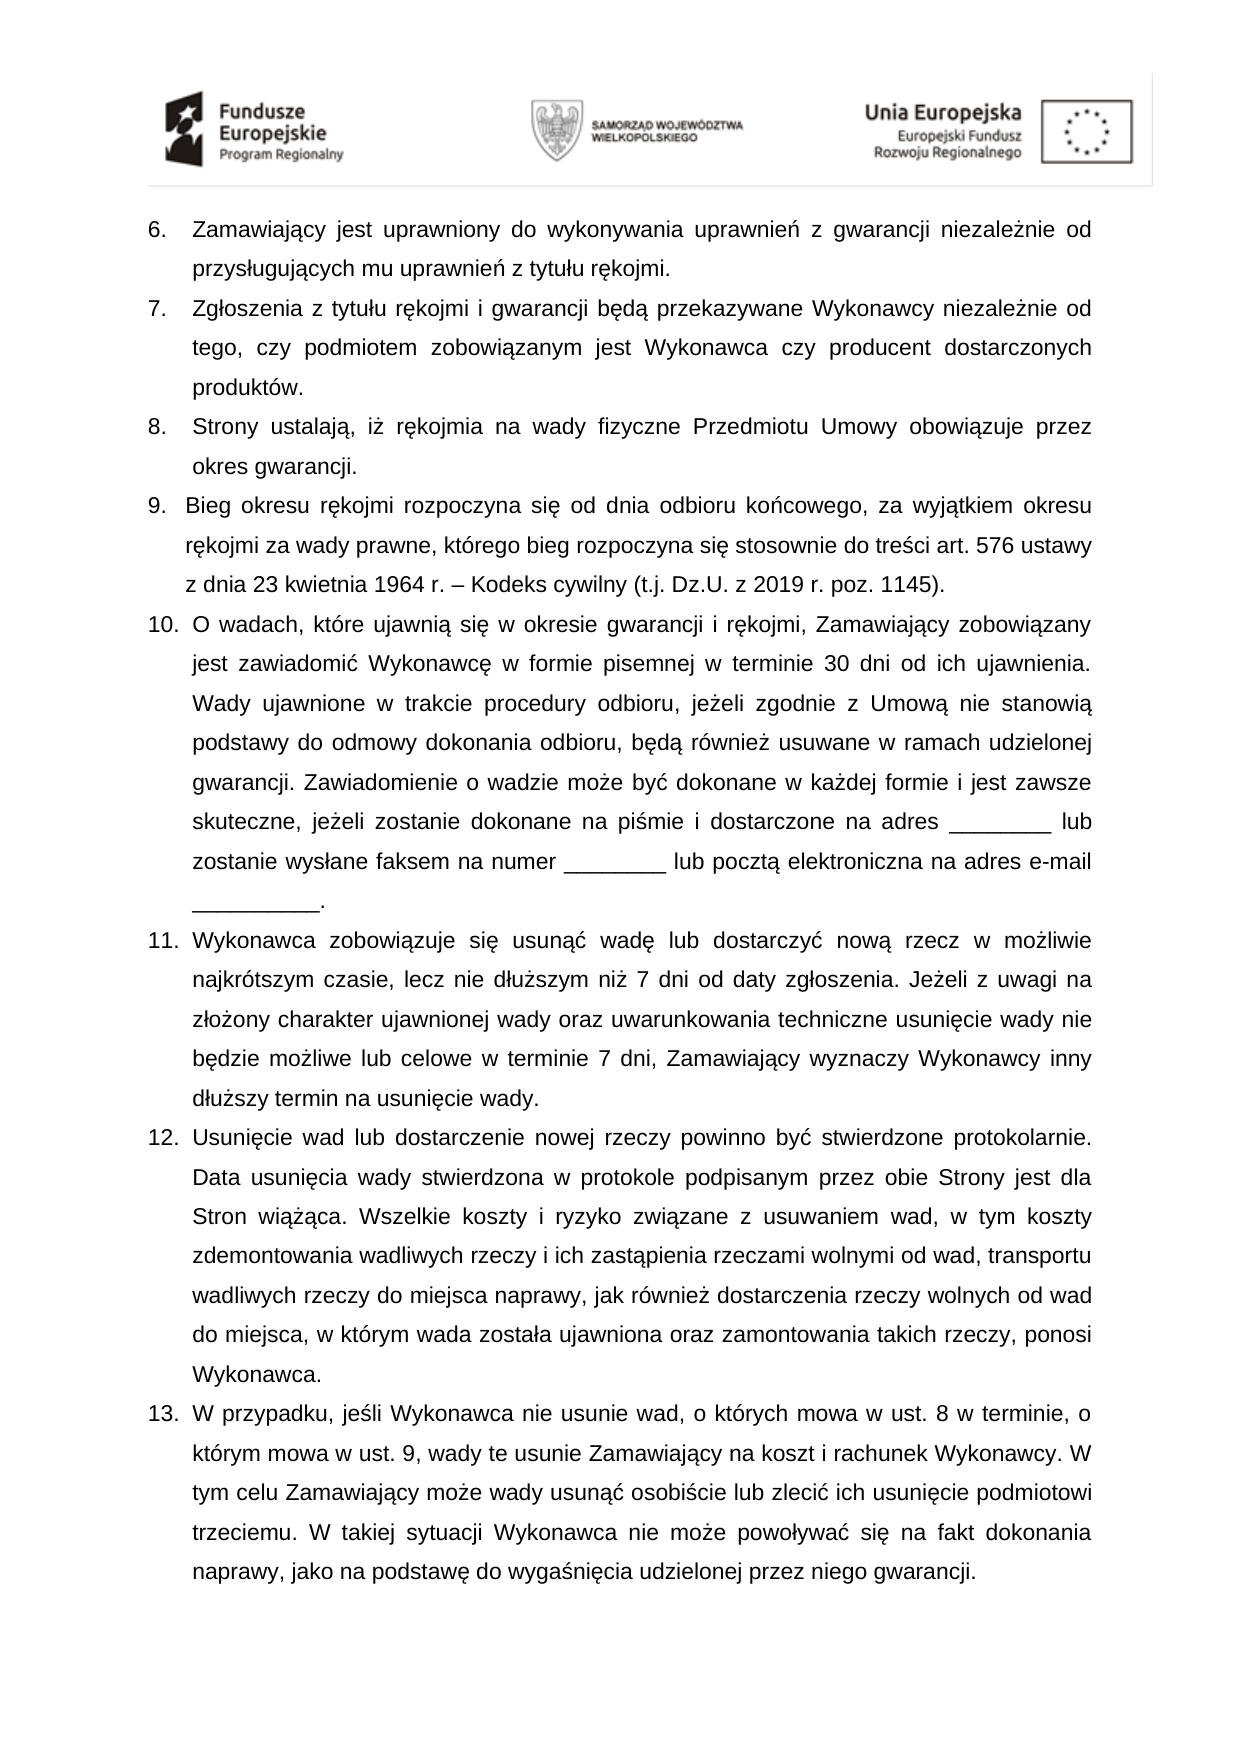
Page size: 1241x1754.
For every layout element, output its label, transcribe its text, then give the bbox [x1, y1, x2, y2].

list O wadach, które ujawnią się w okresie gwarancji i rękojmi, Zamawiający zobowiązany jest zawiadomić Wykonawcę w formie pisemnej w terminie 30 dni od ich ujawnienia. Wady ujawnione w trakcie procedury odbioru, jeżeli zgodnie z Umową nie stanowią podstawy do odmowy dokonania odbioru, będą również usuwane w ramach udzielonej gwarancji. Zawiadomienie o wadzie może być dokonane w każdej formie i jest zawsze skuteczne, jeżeli zostanie dokonane na piśmie i dostarczone na adres ________ lub zostanie wysłane faksem na numer ________ lub pocztą elektroniczna na adres e-mail __________. [148, 611, 1093, 913]
list Wykonawca zobowiązuje się usunąć wadę lub dostarczyć nową rzecz w możliwie najkrótszym czasie, lecz nie dłuższym niż 7 dni od daty zgłoszenia. Jeżeli z uwagi na złożony charakter ujawnionej wady oraz uwarunkowania techniczne usunięcie wady nie będzie możliwe lub celowe w terminie 7 dni, Zamawiający wyznaczy Wykonawcy inny dłuższy termin na usunięcie wady. [148, 927, 1093, 1111]
list W przypadku, jeśli Wykonawca nie usunie wad, o których mowa w ust. 8 w terminie, o którym mowa w ust. 9, wady te usunie Zamawiający na koszt i rachunek Wykonawcy. W tym celu Zamawiający może wady usunąć osobiście lub zlecić ich usunięcie podmiotowi trzeciemu. W takiej sytuacji Wykonawca nie może powoływać się na fakt dokonania naprawy, jako na podstawę do wygaśnięcia udzielonej przez niego gwarancji. [148, 1400, 1093, 1584]
list Strony ustalają, iż rękojmia na wady fizyczne Przedmiotu Umowy obowiązuje przez okres gwarancji. [148, 413, 1093, 479]
list Zamawiający jest uprawniony do wykonywania uprawnień z gwarancji niezależnie od przysługujących mu uprawnień z tytułu rękojmi. [148, 216, 1093, 282]
list Bieg okresu rękojmi rozpoczyna się od dnia odbioru końcowego, za wyjątkiem okresu rękojmi za wady prawne, którego bieg rozpoczyna się stosownie do treści art. 576 ustawy z dnia 23 kwietnia 1964 r. – Kodeks cywilny (t.j. Dz.U. z 2019 r. poz. 1145). [148, 492, 1093, 598]
list Zgłoszenia z tytułu rękojmi i gwarancji będą przekazywane Wykonawcy niezależnie od tego, czy podmiotem zobowiązanym jest Wykonawca czy producent dostarczonych produktów. [148, 295, 1093, 400]
list Usunięcie wad lub dostarczenie nowej rzeczy powinno być stwierdzone protokolarnie. Data usunięcia wady stwierdzona w protokole podpisanym przez obie Strony jest dla Stron wiążąca. Wszelkie koszty i ryzyko związane z usuwaniem wad, w tym koszty zdemontowania wadliwych rzeczy i ich zastąpienia rzeczami wolnymi od wad, transportu wadliwych rzeczy do miejsca naprawy, jak również dostarczenia rzeczy wolnych od wad do miejsca, w którym wada została ujawniona oraz zamontowania takich rzeczy, ponosi Wykonawca. [148, 1124, 1093, 1387]
picture [147, 73, 1154, 188]
